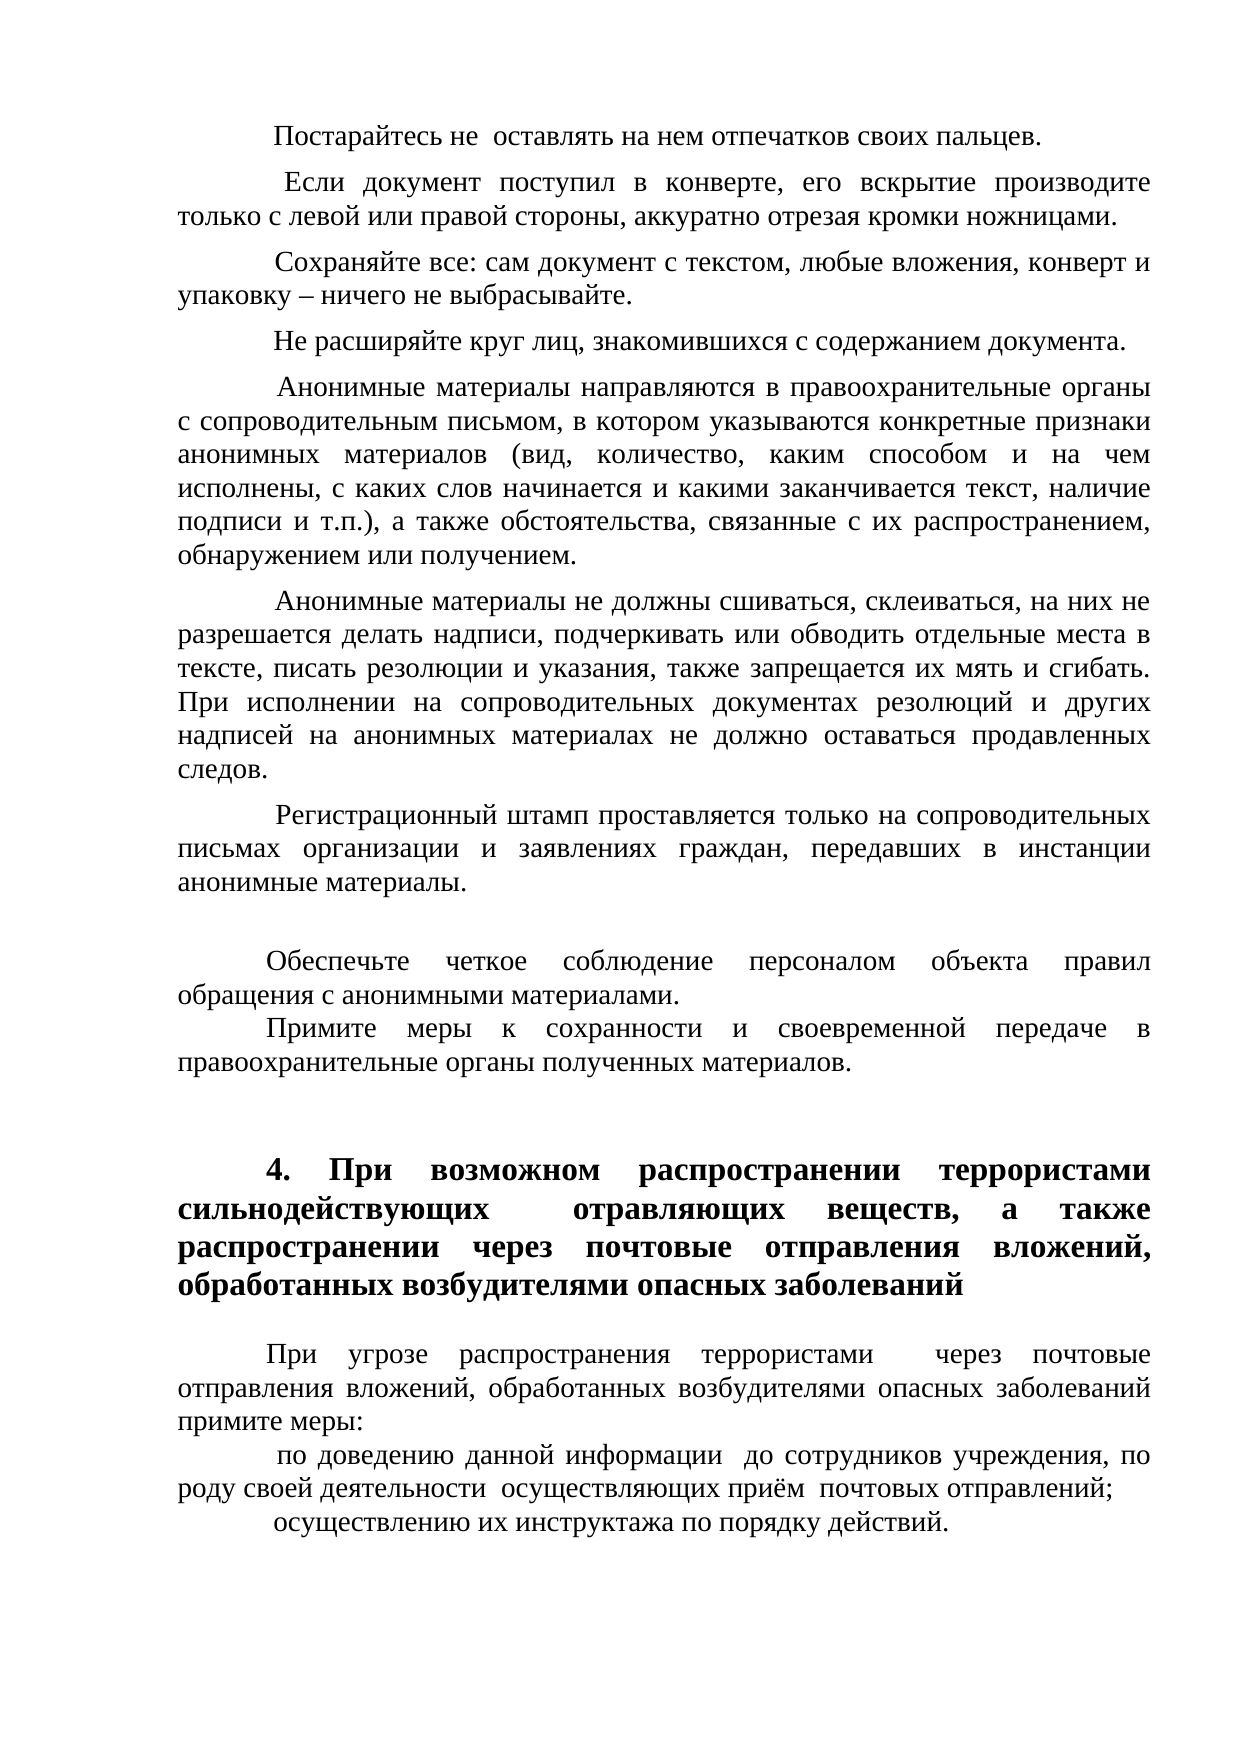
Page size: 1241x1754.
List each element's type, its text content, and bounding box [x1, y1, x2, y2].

text по доведению данной информации до сотрудников учреждения, по роду своей деятельности осуществляющих приём почтовых отправлений; [177, 1437, 1152, 1504]
text Обеспечьте четкое соблюдение персоналом объекта правил обращения с анонимными материалами. [177, 943, 1152, 1011]
text 4. При возможном распространении террористами сильнодействующих отравляющих веществ, а также распространении через почтовые отправления вложений, обработанных возбудителями опасных заболеваний [177, 1149, 1152, 1303]
text Анонимные материалы не должны сшиваться, склеиваться, на них не разрешается делать надписи, подчеркивать или обводить отдельные места в тексте, писать резолюции и указания, также запрещается их мять и сгибать. При исполнении на сопроводительных документах резолюций и других надписей на анонимных материалах не должно оставаться продавленных следов. [177, 583, 1152, 784]
text Анонимные материалы направляются в правоохранительные органы с сопроводительным письмом, в котором указываются конкретные признаки анонимных материалов (вид, количество, каким способом и на чем исполнены, с каких слов начинается и какими заканчивается текст, наличие подписи и т.п.), а также обстоятельства, связанные с их распространением, обнаружением или получением. [177, 369, 1152, 571]
text Сохраняйте все: сам документ с текстом, любые вложения, конверт и упаковку – ничего не выбрасывайте. [177, 244, 1152, 311]
text Если документ поступил в конверте, его вскрытие производите только с левой или правой стороны, аккуратно отрезая кромки ножницами. [177, 164, 1152, 231]
text Постарайтесь не оставлять на нем отпечатков своих пальцев. [177, 118, 1152, 152]
text Примите меры к сохранности и своевременной передаче в правоохранительные органы полученных материалов. [177, 1011, 1152, 1078]
text Регистрационный штамп проставляется только на сопроводительных письмах организации и заявлениях граждан, передавших в инстанции анонимные материалы. [177, 797, 1152, 897]
text Не расширяйте круг лиц, знакомившихся с содержанием документа. [177, 323, 1152, 357]
text осуществлению их инструктажа по порядку действий. [177, 1504, 1152, 1538]
text При угрозе распространения террористами через почтовые отправления вложений, обработанных возбудителями опасных заболеваний примите меры: [177, 1336, 1152, 1437]
